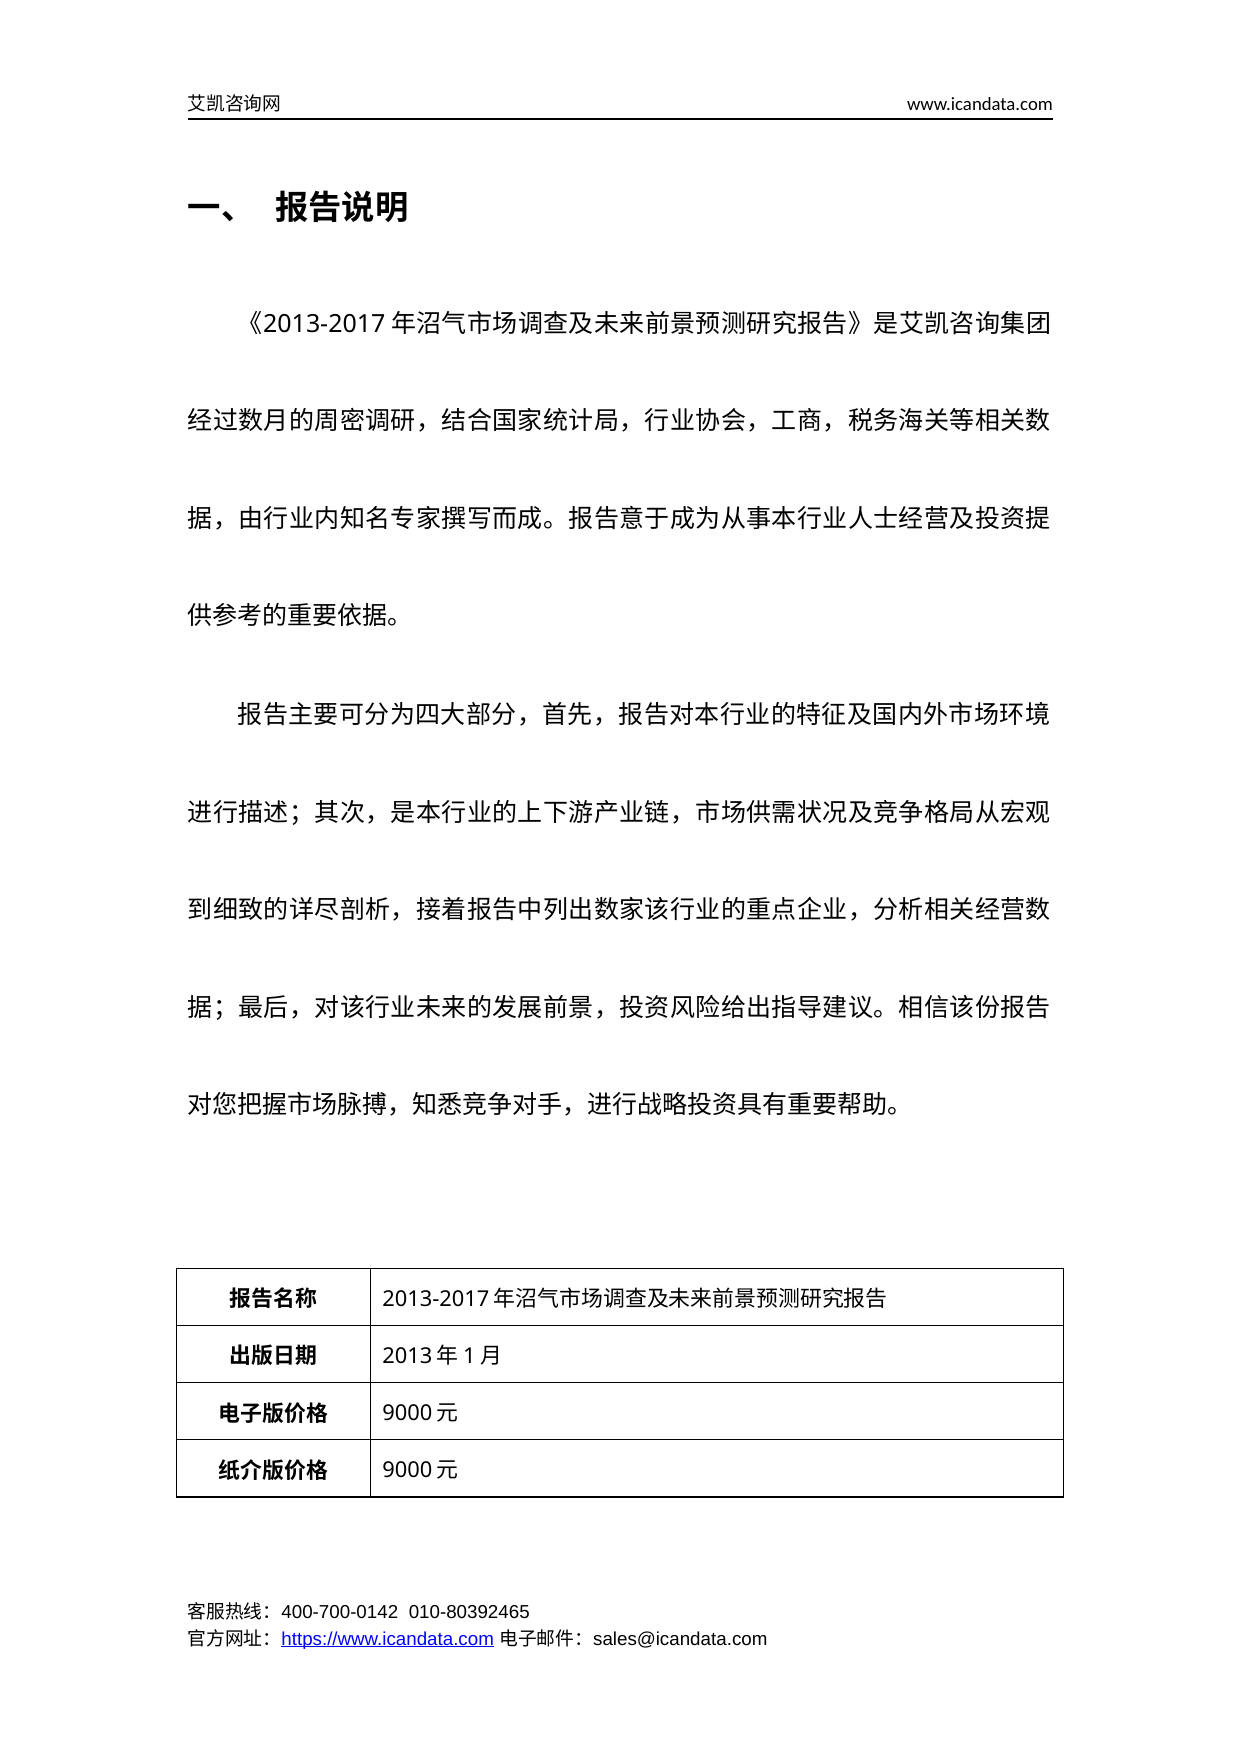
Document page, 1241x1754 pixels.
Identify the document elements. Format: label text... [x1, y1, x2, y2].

subtitle 报告说明 [187, 172, 1053, 237]
table_cell 出版日期 [177, 1326, 370, 1382]
table_cell 电子版价格 [177, 1383, 370, 1439]
table_cell 纸介版价格 [177, 1440, 370, 1496]
text 报告主要可分为四大部分，首先，报告对本行业的特征及国内外市场环境进行描述；其次，是本行业的上下游产业链，市场供需状况及竞争格局从宏观到细致的详尽剖析，接着报告中列出数家该行业的重点企业，分析相关经营数据；最后，对该行业未来的发展前景，投资风险给出指导建议。相信该份报告对您把握市场脉搏，知悉竞争对手，进行战略投资具有重要帮助。 [187, 681, 1053, 1136]
table_header 报告名称 [177, 1269, 370, 1325]
table_cell 9000元 [371, 1440, 1063, 1496]
text 《2013-2017年沼气市场调查及未来前景预测研究报告》是艾凯咨询集团经过数月的周密调研，结合国家统计局，行业协会，工商，税务海关等相关数据，由行业内知名专家撰写而成。报告意于成为从事本行业人士经营及投资提供参考的重要依据。 [187, 289, 1053, 646]
table_cell 9000元 [371, 1383, 1063, 1439]
table_header 2013-2017年沼气市场调查及未来前景预测研究报告 [371, 1269, 1063, 1325]
table_cell 2013年1月 [371, 1326, 1063, 1382]
